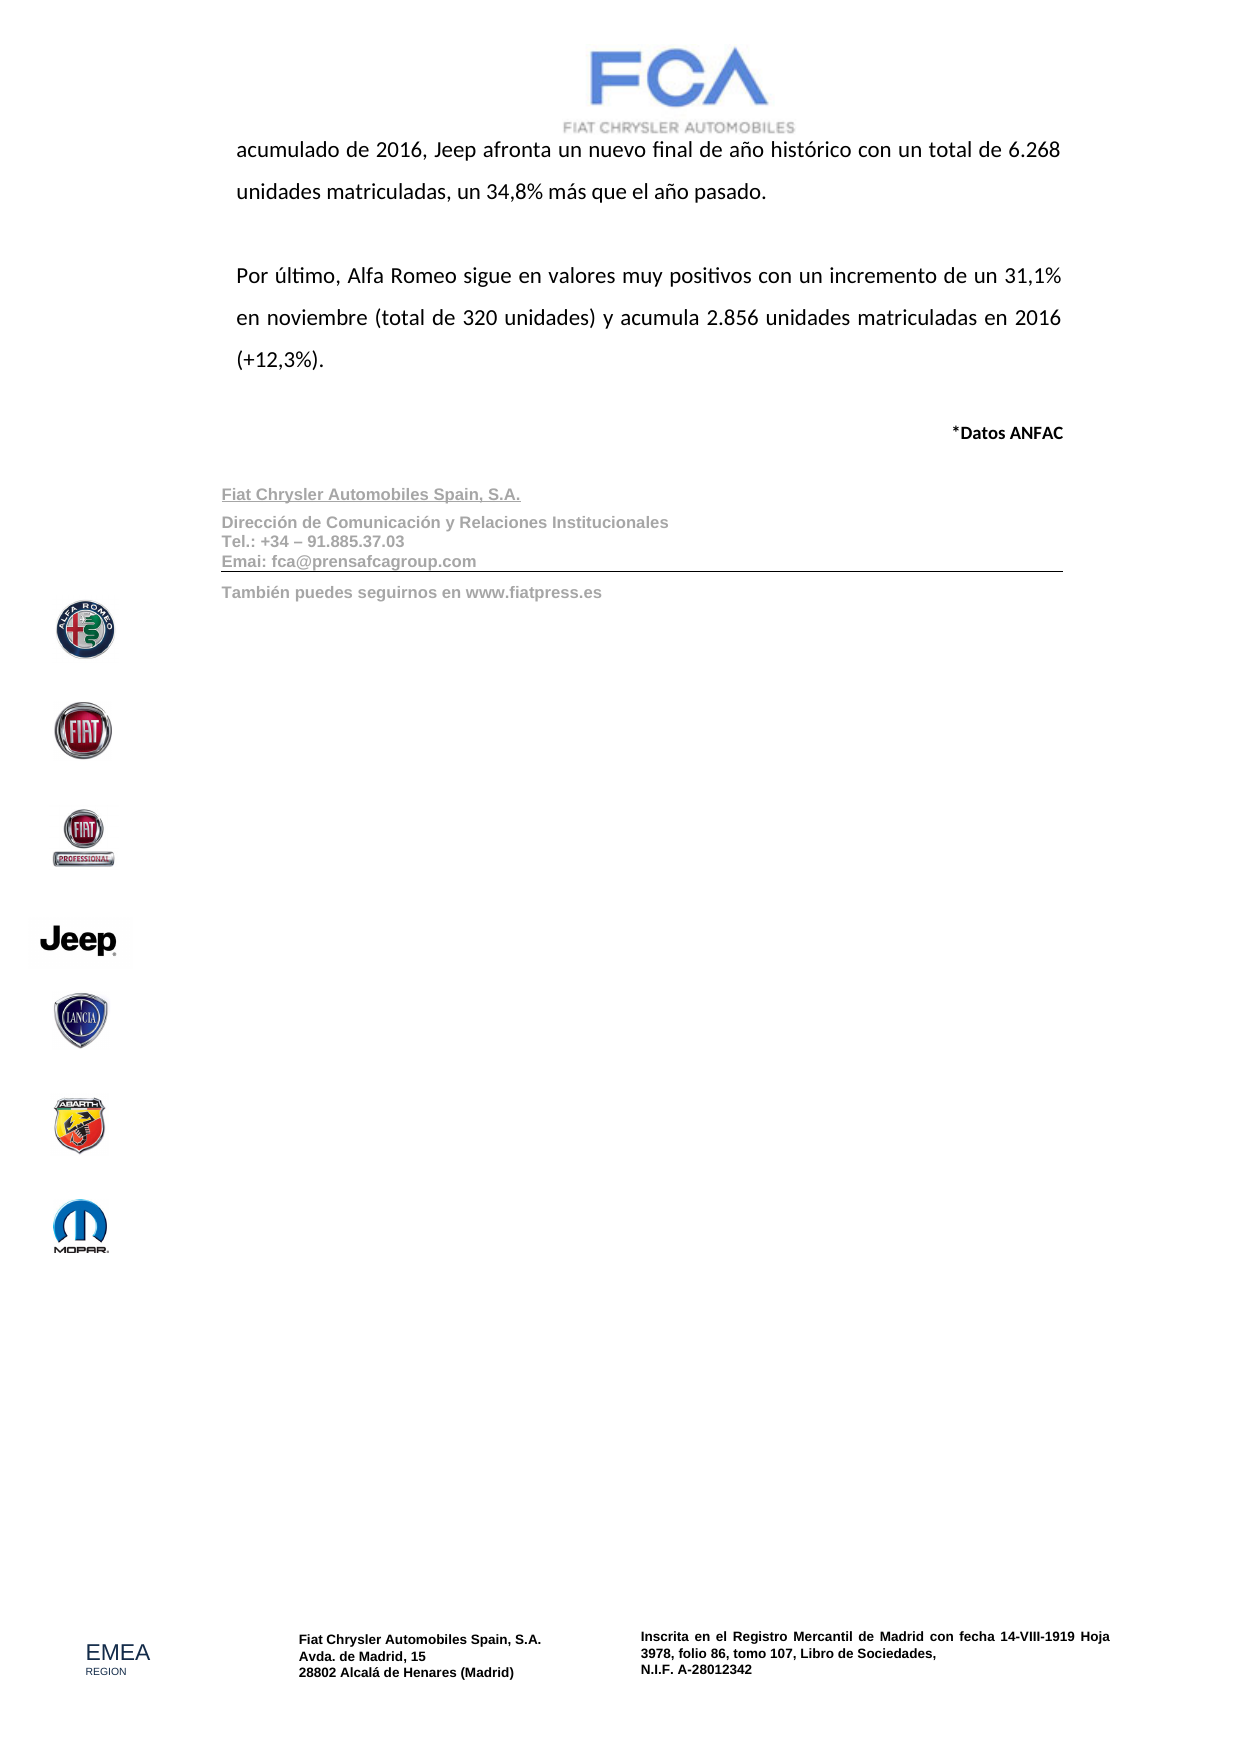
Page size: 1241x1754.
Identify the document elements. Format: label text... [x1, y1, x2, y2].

text Emai: fca@prensafcagroup.com [221, 551, 1063, 571]
picture [53, 1199, 109, 1253]
picture [51, 991, 111, 1050]
text Tel.: +34 – 91.885.37.03 [221, 532, 1063, 551]
picture [48, 805, 119, 870]
text *Datos ANFAC [221, 421, 1063, 444]
text También puedes seguirnos en www.fiatpress.es [221, 572, 1063, 605]
picture [51, 595, 119, 663]
picture [50, 1093, 109, 1156]
text Dirección de Comunicación y Relaciones Institucionales [221, 513, 1063, 532]
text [236, 135, 1063, 205]
text Por último, Alfa Romeo sigue en valores muy positivos con un incremento de un 31,1% en noviembre (total de 320 unidades) y acumula 2.856 unidades matriculadas en 2016 (+12,3%). [236, 261, 1063, 373]
picture [562, 44, 797, 135]
picture [53, 701, 113, 761]
picture [28, 917, 133, 969]
text Fiat Chrysler Automobiles Spain, S.A. [221, 484, 1063, 503]
